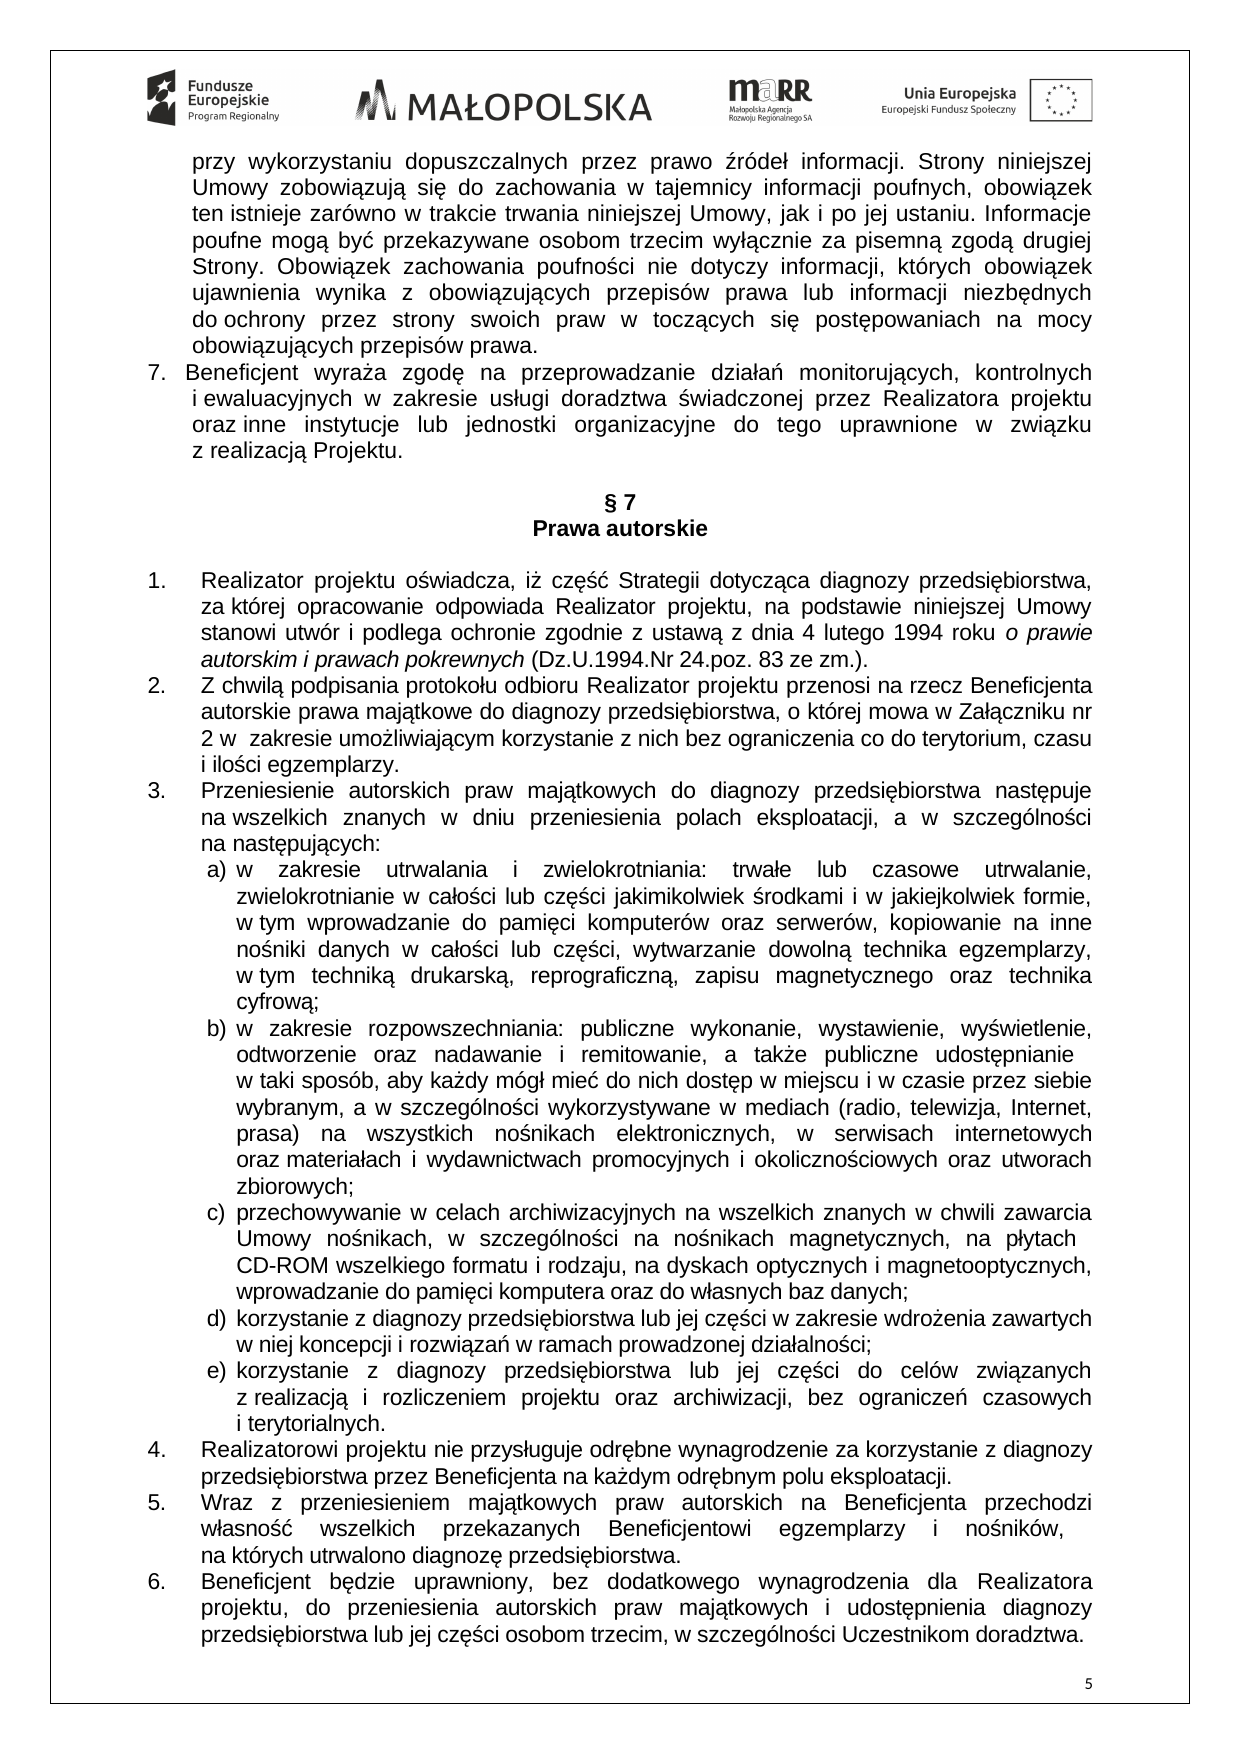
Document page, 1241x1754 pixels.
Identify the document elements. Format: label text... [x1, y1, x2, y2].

text § 7 [147, 489, 1093, 515]
list Realizatorowi projektu nie przysługuje odrębne wynagrodzenie za korzystanie z diagnozy przedsiębiorstwa przez Beneficjenta na każdym odrębnym polu eksploatacji. [147, 1436, 1093, 1489]
list Beneficjent wyraża zgodę na przeprowadzanie działań monitorujących, kontrolnych i ewaluacyjnych w zakresie usługi doradztwa świadczonej przez Realizatora projektu oraz inne instytucje lub jednostki organizacyjne do tego uprawnione w związku z realizacją Projektu. [147, 358, 1093, 464]
list w zakresie utrwalania i zwielokrotniania: trwałe lub czasowe utrwalanie, zwielokrotnianie w całości lub części jakimikolwiek środkami i w jakiejkolwiek formie, w tym wprowadzanie do pamięci komputerów oraz serwerów, kopiowanie na inne nośniki danych w całości lub części, wytwarzanie dowolną technika egzemplarzy, w tym techniką drukarską, reprograficzną, zapisu magnetycznego oraz technika cyfrową; [207, 856, 1093, 1014]
list przechowywanie w celach archiwizacyjnych na wszelkich znanych w chwili zawarcia Umowy nośnikach, w szczególności na nośnikach magnetycznych, na płytach CD-ROM wszelkiego formatu i rodzaju, na dyskach optycznych i magnetooptycznych, wprowadzanie do pamięci komputera oraz do własnych baz danych; [207, 1199, 1093, 1304]
picture [147, 69, 1093, 126]
list korzystanie z diagnozy przedsiębiorstwa lub jej części w zakresie wdrożenia zawartych w niej koncepcji i rozwiązań w ramach prowadzonej działalności; [207, 1304, 1093, 1357]
list Przeniesienie autorskich praw majątkowych do diagnozy przedsiębiorstwa następuje na wszelkich znanych w dniu przeniesienia polach eksploatacji, a w szczególności na następujących: [147, 777, 1093, 856]
list Beneficjent będzie uprawniony, bez dodatkowego wynagrodzenia dla Realizatora projektu, do przeniesienia autorskich praw majątkowych i udostępnienia diagnozy przedsiębiorstwa lub jej części osobom trzecim, w szczególności Uczestnikom doradztwa. [147, 1568, 1093, 1647]
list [147, 148, 1093, 358]
list Realizator projektu oświadcza, iż część Strategii dotycząca diagnozy przedsiębiorstwa, za której opracowanie odpowiada Realizator projektu, na podstawie niniejszej Umowy stanowi utwór i podlega ochronie zgodnie z ustawą z dnia 4 lutego 1994 roku o prawie autorskim i prawach pokrewnych (Dz.U.1994.Nr 24.poz. 83 ze zm.). [147, 567, 1093, 672]
text Prawa autorskie [147, 515, 1093, 542]
list korzystanie z diagnozy przedsiębiorstwa lub jej części do celów związanych z realizacją i rozliczeniem projektu oraz archiwizacji, bez ograniczeń czasowych i terytorialnych. [207, 1357, 1093, 1436]
list w zakresie rozpowszechniania: publiczne wykonanie, wystawienie, wyświetlenie, odtworzenie oraz nadawanie i remitowanie, a także publiczne udostępnianie w taki sposób, aby każdy mógł mieć do nich dostęp w miejscu i w czasie przez siebie wybranym, a w szczególności wykorzystywane w mediach (radio, telewizja, Internet, prasa) na wszystkich nośnikach elektronicznych, w serwisach internetowych oraz materiałach i wydawnictwach promocyjnych i okolicznościowych oraz utworach zbiorowych; [207, 1014, 1093, 1199]
list Z chwilą podpisania protokołu odbioru Realizator projektu przenosi na rzecz Beneficjenta autorskie prawa majątkowe do diagnozy przedsiębiorstwa, o której mowa w Załączniku nr 2 w zakresie umożliwiającym korzystanie z nich bez ograniczenia co do terytorium, czasu i ilości egzemplarzy. [147, 672, 1093, 777]
list Wraz z przeniesieniem majątkowych praw autorskich na Beneficjenta przechodzi własność wszelkich przekazanych Beneficjentowi egzemplarzy i nośników, na których utrwalono diagnozę przedsiębiorstwa. [147, 1489, 1093, 1568]
